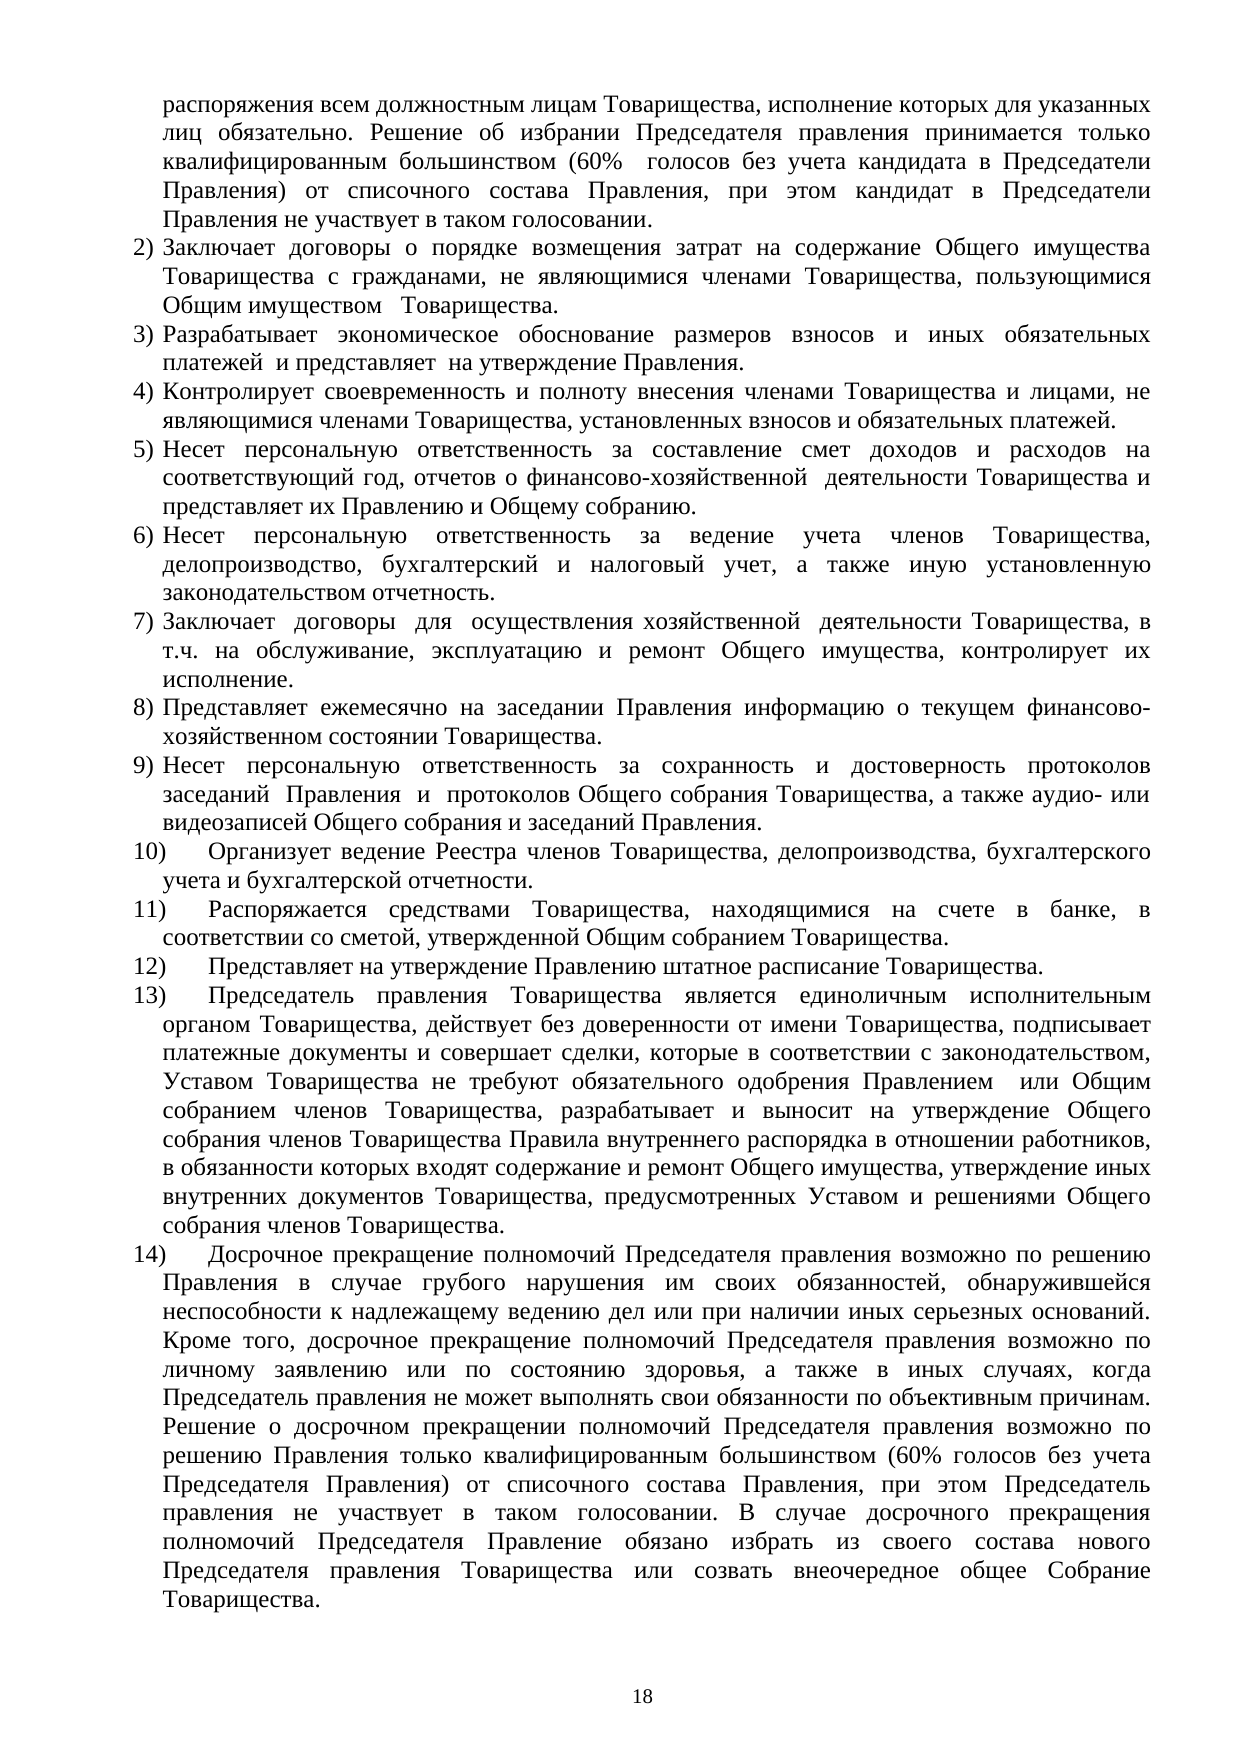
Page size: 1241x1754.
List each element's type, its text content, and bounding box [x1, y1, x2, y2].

list Контролирует своевременность и полноту внесения членами Товарищества и лицами, не являющимися членами Товарищества, установленных взносов и обязательных платежей. [133, 376, 1152, 434]
list Несет персональную ответственность за сохранность и достоверность протоколов заседаний Правления и протоколов Общего собрания Товарищества, а также аудио- или видеозаписей Общего собрания и заседаний Правления. [133, 750, 1152, 836]
list Несет персональную ответственность за ведение учета членов Товарищества, делопроизводство, бухгалтерский и налоговый учет, а также иную установленную законодательством отчетность. [133, 520, 1152, 606]
list Представляет на утверждение Правлению штатное расписание Товарищества. [133, 951, 1152, 980]
list Досрочное прекращение полномочий Председателя правления возможно по решению Правления в случае грубого нарушения им своих обязанностей, обнаружившейся неспособности к надлежащему ведению дел или при наличии иных серьезных оснований. Кроме того, досрочное прекращение полномочий Председателя правления возможно по личному заявлению или по состоянию здоровья, а также в иных случаях, когда Председатель правления не может выполнять свои обязанности по объективным причинам. Решение о досрочном прекращении полномочий Председателя правления возможно по решению Правления только квалифицированным большинством (60% голосов без учета Председателя Правления) от списочного состава Правления, при этом Председатель правления не участвует в таком голосовании. В случае досрочного прекращения полномочий Председателя Правление обязано избрать из своего состава нового Председателя правления Товарищества или созвать внеочередное общее Собрание Товарищества. [133, 1239, 1152, 1612]
list Заключает договоры о порядке возмещения затрат на содержание Общего имущества Товарищества с гражданами, не являющимися членами Товарищества, пользующимися Общим имуществом Товарищества. [133, 232, 1152, 319]
list Организует ведение Реестра членов Товарищества, делопроизводства, бухгалтерского учета и бухгалтерской отчетности. [133, 836, 1152, 894]
list Председатель правления Товарищества является единоличным исполнительным органом Товарищества, действует без доверенности от имени Товарищества, подписывает платежные документы и совершает сделки, которые в соответствии с законодательством, Уставом Товарищества не требуют обязательного одобрения Правлением или Общим собранием членов Товарищества, разрабатывает и выносит на утверждение Общего собрания членов Товарищества Правила внутреннего распорядка в отношении работников, в обязанности которых входят содержание и ремонт Общего имущества, утверждение иных внутренних документов Товарищества, предусмотренных Уставом и решениями Общего собрания членов Товарищества. [133, 980, 1152, 1239]
list Распоряжается средствами Товарищества, находящимися на счете в банке, в соответствии со сметой, утвержденной Общим собранием Товарищества. [133, 894, 1152, 951]
list Несет персональную ответственность за составление смет доходов и расходов на соответствующий год, отчетов о финансово-хозяйственной деятельности Товарищества и представляет их Правлению и Общему собранию. [133, 434, 1152, 520]
list Разрабатывает экономическое обоснование размеров взносов и иных обязательных платежей и представляет на утверждение Правления. [133, 319, 1152, 376]
list Представляет ежемесячно на заседании Правления информацию о текущем финансово-хозяйственном состоянии Товарищества. [133, 692, 1152, 750]
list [133, 89, 1152, 232]
list Заключает договоры для осуществления хозяйственной деятельности Товарищества, в т.ч. на обслуживание, эксплуатацию и ремонт Общего имущества, контролирует их исполнение. [133, 606, 1152, 692]
